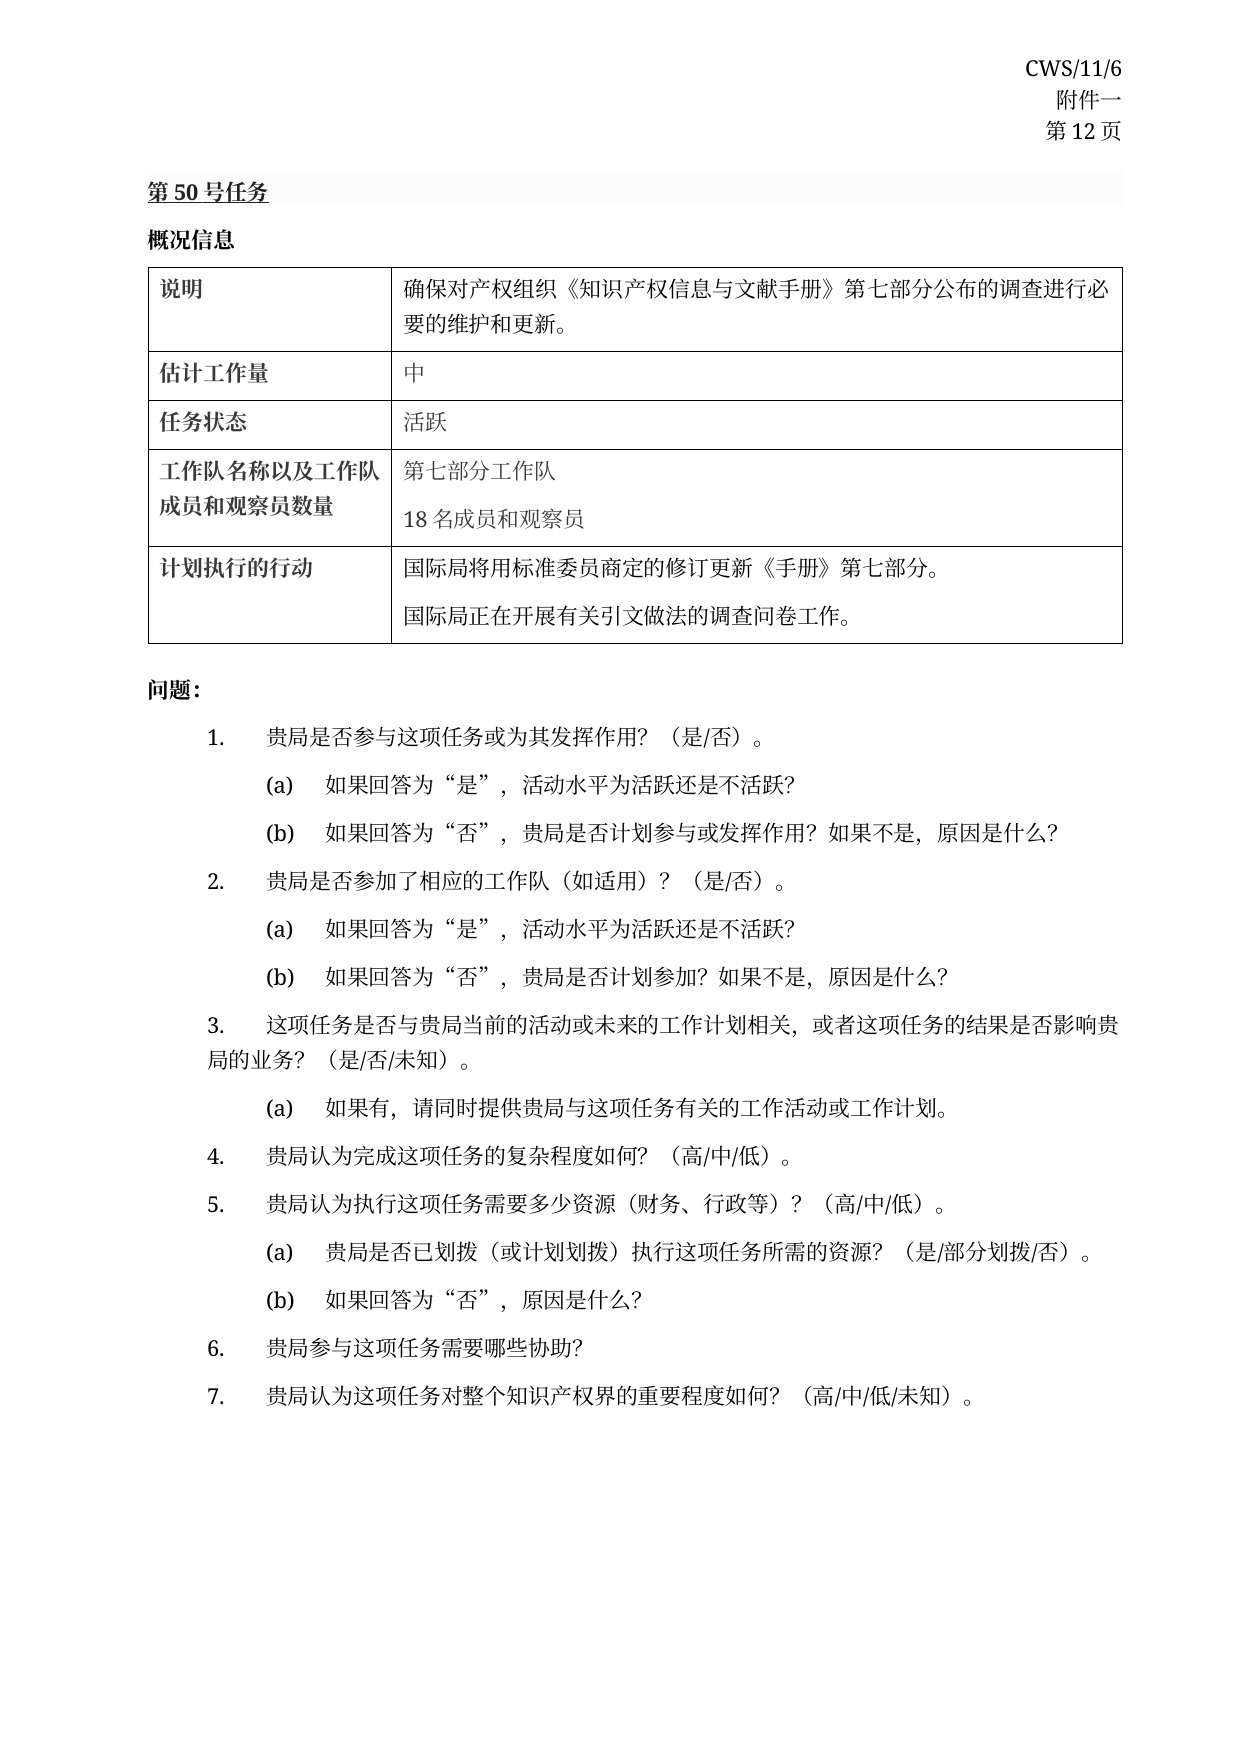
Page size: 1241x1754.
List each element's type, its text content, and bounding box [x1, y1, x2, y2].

list 贵局认为执行这项任务需要多少资源（财务、行政等）？（高/中/低）。 [207, 1183, 1122, 1219]
table_cell 计划执行的行动 [149, 547, 391, 643]
text 问题： [148, 669, 1122, 704]
table_cell 估计工作量 [149, 352, 391, 400]
list 贵局认为这项任务对整个知识产权界的重要程度如何？（高/中/低/未知）。 [207, 1375, 1122, 1411]
table_header 确保对产权组织《知识产权信息与文献手册》第七部分公布的调查进行必要的维护和更新。 [392, 268, 1122, 351]
list 贵局是否已划拨（或计划划拨）执行这项任务所需的资源？（是/部分划拨/否）。 [266, 1231, 1122, 1267]
list 这项任务是否与贵局当前的活动或未来的工作计划相关，或者这项任务的结果是否影响贵局的业务？（是/否/未知）。 [207, 1004, 1122, 1075]
list 贵局是否参加了相应的工作队（如适用）？（是/否）。 [207, 861, 1122, 896]
list 贵局认为完成这项任务的复杂程度如何？（高/中/低）。 [207, 1136, 1122, 1171]
list 如果回答为“否”，贵局是否计划参与或发挥作用？如果不是，原因是什么？ [266, 813, 1122, 848]
list 如果回答为“是”，活动水平为活跃还是不活跃？ [266, 765, 1122, 800]
list 贵局参与这项任务需要哪些协助？ [207, 1327, 1122, 1363]
table_cell 任务状态 [149, 401, 391, 449]
subtitle 第50号任务 [148, 171, 1122, 206]
table_cell 国际局将用标准委员商定的修订更新《手册》第七部分。 国际局正在开展有关引文做法的调查问卷工作。 [392, 547, 1122, 643]
list 如果回答为“否”，原因是什么？ [266, 1279, 1122, 1315]
table_header 说明 [149, 268, 391, 351]
text 概况信息 [148, 219, 1122, 254]
table_cell 活跃 [392, 401, 1122, 449]
table_cell 第七部分工作队 18名成员和观察员 [392, 450, 1122, 546]
table_cell 中 [392, 352, 1122, 400]
list 如果回答为“否”，贵局是否计划参加？如果不是，原因是什么？ [266, 956, 1122, 992]
list 贵局是否参与这项任务或为其发挥作用？（是/否）。 [207, 717, 1122, 752]
list 如果回答为“是”，活动水平为活跃还是不活跃？ [266, 908, 1122, 944]
list 如果有，请同时提供贵局与这项任务有关的工作活动或工作计划。 [266, 1088, 1122, 1123]
table_cell 工作队名称以及工作队成员和观察员数量 [149, 450, 391, 546]
